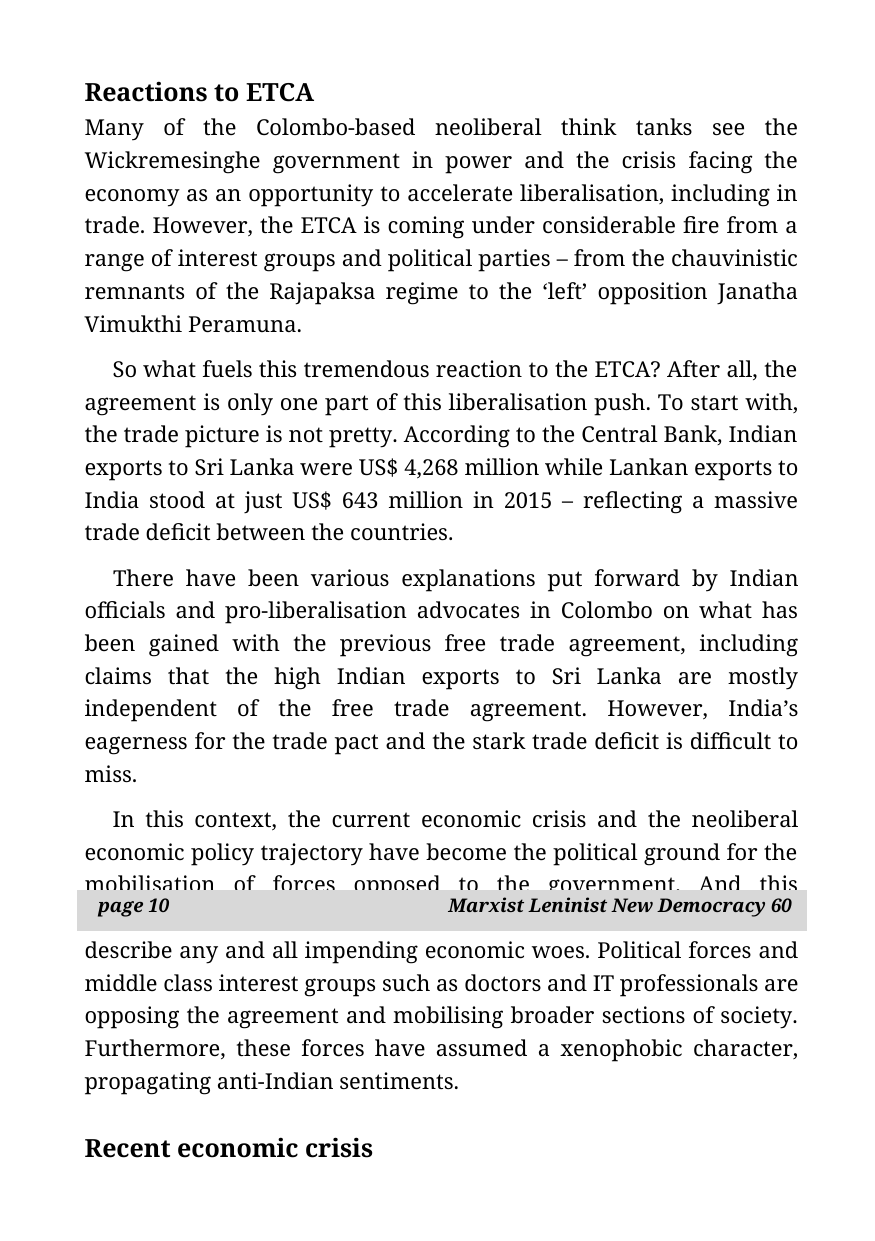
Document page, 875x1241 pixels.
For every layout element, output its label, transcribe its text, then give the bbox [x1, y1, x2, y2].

text In this context, the current economic crisis and the neoliberal economic policy trajectory have become the political ground for the mobilisation of forces opposed to the government. And this campaign has zeroes in on the ETCA as the catch-all word to describe any and all impending economic woes. Political forces and middle class interest groups such as doctors and IT professionals are opposing the agreement and mobilising broader sections of society. Furthermore, these forces have assumed a xenophobic character, propagating anti-Indian sentiments. [84, 931, 799, 1096]
text Recent economic crisis [84, 1131, 799, 1165]
text So what fuels this tremendous reaction to the ETCA? After all, the agreement is only one part of this liberalisation push. To start with, the trade picture is not pretty. According to the Central Bank, Indian exports to Sri Lanka were US$ 4,268 million while Lankan exports to India stood at just US$ 643 million in 2015 – reflecting a massive trade deficit between the countries. [84, 354, 799, 547]
text In this context, the current economic crisis and the neoliberal economic policy trajectory have become the political ground for the mobilisation of forces opposed to the government. And this campaign has zeroes in on the ETCA as the catch-all word to describe any and all impending economic woes. Political forces and middle class interest groups such as doctors and IT professionals are opposing the agreement and mobilising broader sections of society. Furthermore, these forces have assumed a xenophobic character, propagating anti-Indian sentiments. [84, 804, 799, 890]
text There have been various explanations put forward by Indian officials and pro-liberalisation advocates in Colombo on what has been gained with the previous free trade agreement, including claims that the high Indian exports to Sri Lanka are mostly independent of the free trade agreement. However, India’s eagerness for the trade pact and the stark trade deficit is difficult to miss. [84, 563, 799, 789]
text Reactions to ETCA [84, 75, 799, 109]
text Many of the Colombo-based neoliberal think tanks see the Wickremesinghe government in power and the crisis facing the economy as an opportunity to accelerate liberalisation, including in trade. However, the ETCA is coming under considerable fire from a range of interest groups and political parties – from the chauvinistic remnants of the Rajapaksa regime to the ‘left’ opposition Janatha Vimukthi Peramuna. [84, 112, 799, 338]
